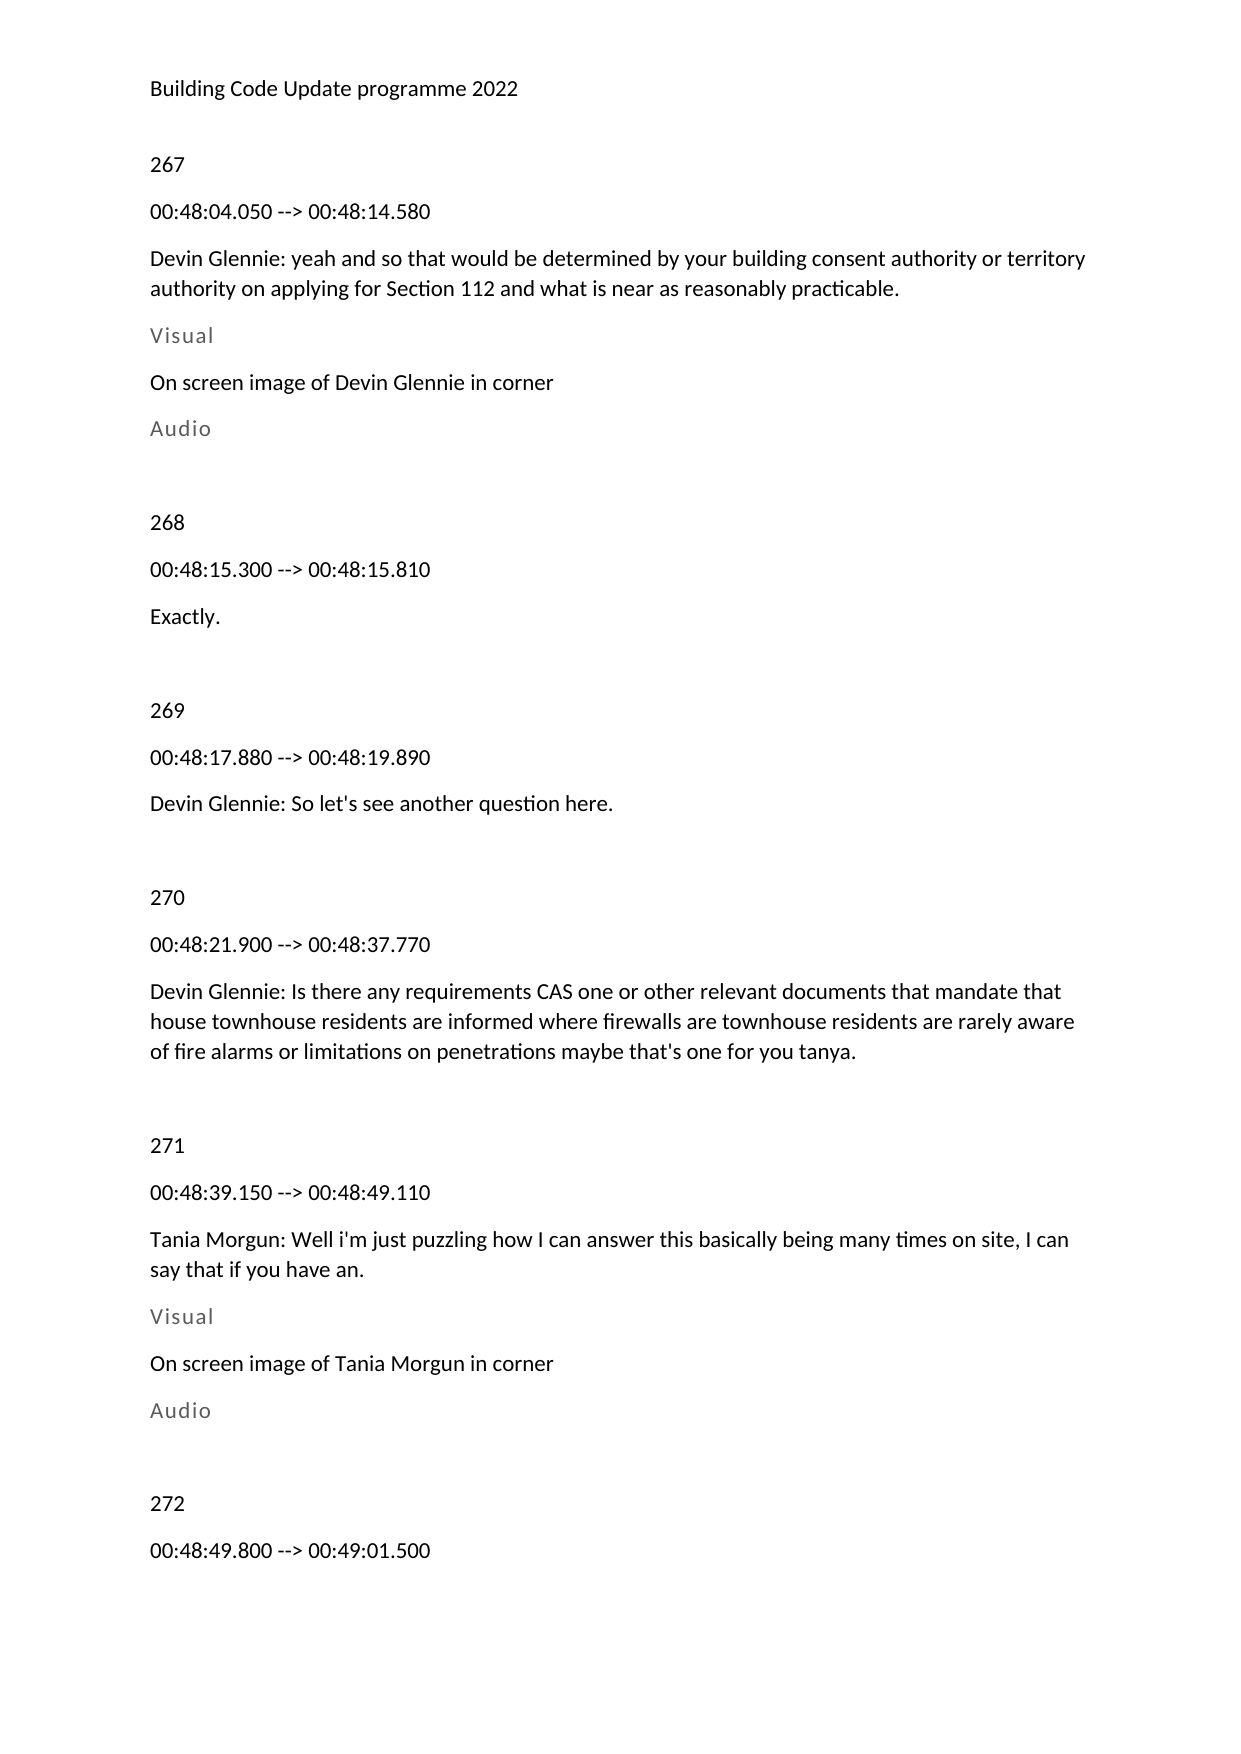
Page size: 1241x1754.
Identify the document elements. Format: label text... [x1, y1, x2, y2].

text 269 [150, 696, 1090, 724]
text Devin Glennie: So let's see another question here. [150, 789, 1090, 818]
subtitle Audio [150, 1396, 1090, 1424]
subtitle Audio [150, 414, 1090, 443]
text 00:48:04.050 --> 00:48:14.580 [150, 197, 1090, 225]
text 268 [150, 508, 1090, 536]
text 271 [150, 1131, 1090, 1159]
text 267 [150, 150, 1090, 178]
text On screen image of Tania Morgun in corner [150, 1349, 1090, 1377]
text 00:48:15.300 --> 00:48:15.810 [150, 555, 1090, 583]
text 272 [150, 1489, 1090, 1518]
text 00:48:39.150 --> 00:48:49.110 [150, 1178, 1090, 1206]
text On screen image of Devin Glennie in corner [150, 368, 1090, 396]
text 270 [150, 883, 1090, 911]
text 00:48:17.880 --> 00:48:19.890 [150, 743, 1090, 771]
text 00:48:21.900 --> 00:48:37.770 [150, 930, 1090, 958]
subtitle Visual [150, 321, 1090, 349]
text Exactly. [150, 602, 1090, 630]
text Devin Glennie: Is there any requirements CAS one or other relevant documents that mandate that house townhouse residents are informed where firewalls are townhouse residents are rarely aware of fire alarms or limitations on penetrations maybe that's one for you tanya. [150, 977, 1090, 1066]
text Devin Glennie: yeah and so that would be determined by your building consent authority or territory authority on applying for Section 112 and what is near as reasonably practicable. [150, 244, 1090, 302]
text 00:48:49.800 --> 00:49:01.500 [150, 1536, 1090, 1564]
subtitle Visual [150, 1302, 1090, 1330]
text Tania Morgun: Well i'm just puzzling how I can answer this basically being many times on site, I can say that if you have an. [150, 1225, 1090, 1283]
